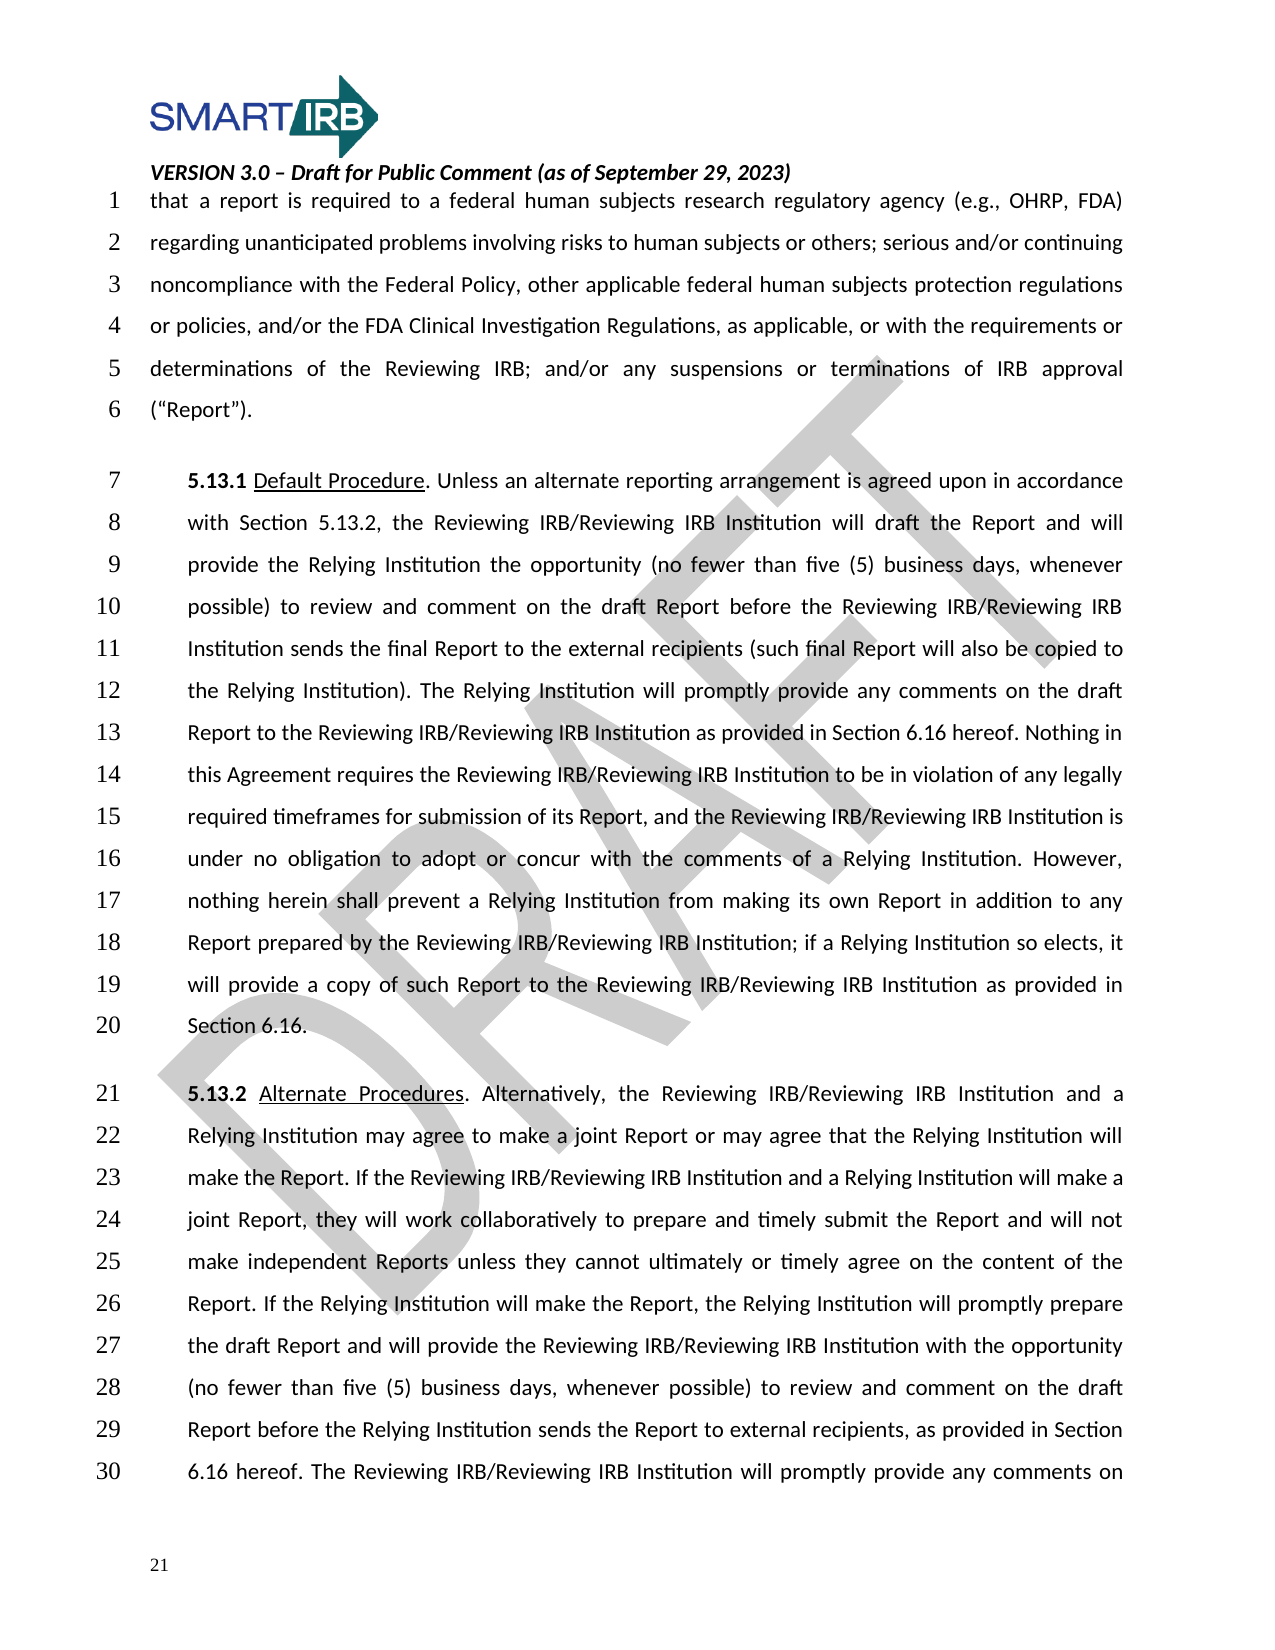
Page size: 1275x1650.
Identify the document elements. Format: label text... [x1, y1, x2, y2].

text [150, 186, 1125, 424]
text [187, 1079, 1125, 1485]
text 5.13.1 Default Procedure. Unless an alternate reporting arrangement is agreed upon in accordance with Section 5.13.2, the Reviewing IRB/Reviewing IRB Institution will draft the Report and will provide the Relying Institution the opportunity (no fewer than five (5) business days, whenever possible) to review and comment on the draft Report before the Reviewing IRB/Reviewing IRB Institution sends the final Report to the external recipients (such final Report will also be copied to the Relying Institution). The Relying Institution will promptly provide any comments on the draft Report to the Reviewing IRB/Reviewing IRB Institution as provided in Section 6.16 hereof. Nothing in this Agreement requires the Reviewing IRB/Reviewing IRB Institution to be in violation of any legally required timeframes for submission of its Report, and the Reviewing IRB/Reviewing IRB Institution is under no obligation to adopt or concur with the comments of a Relying Institution. However, nothing herein shall prevent a Relying Institution from making its own Report in addition to any Report prepared by the Reviewing IRB/Reviewing IRB Institution; if a Relying Institution so elects, it will provide a copy of such Report to the Reviewing IRB/Reviewing IRB Institution as provided in Section 6.16. [187, 466, 1125, 1040]
